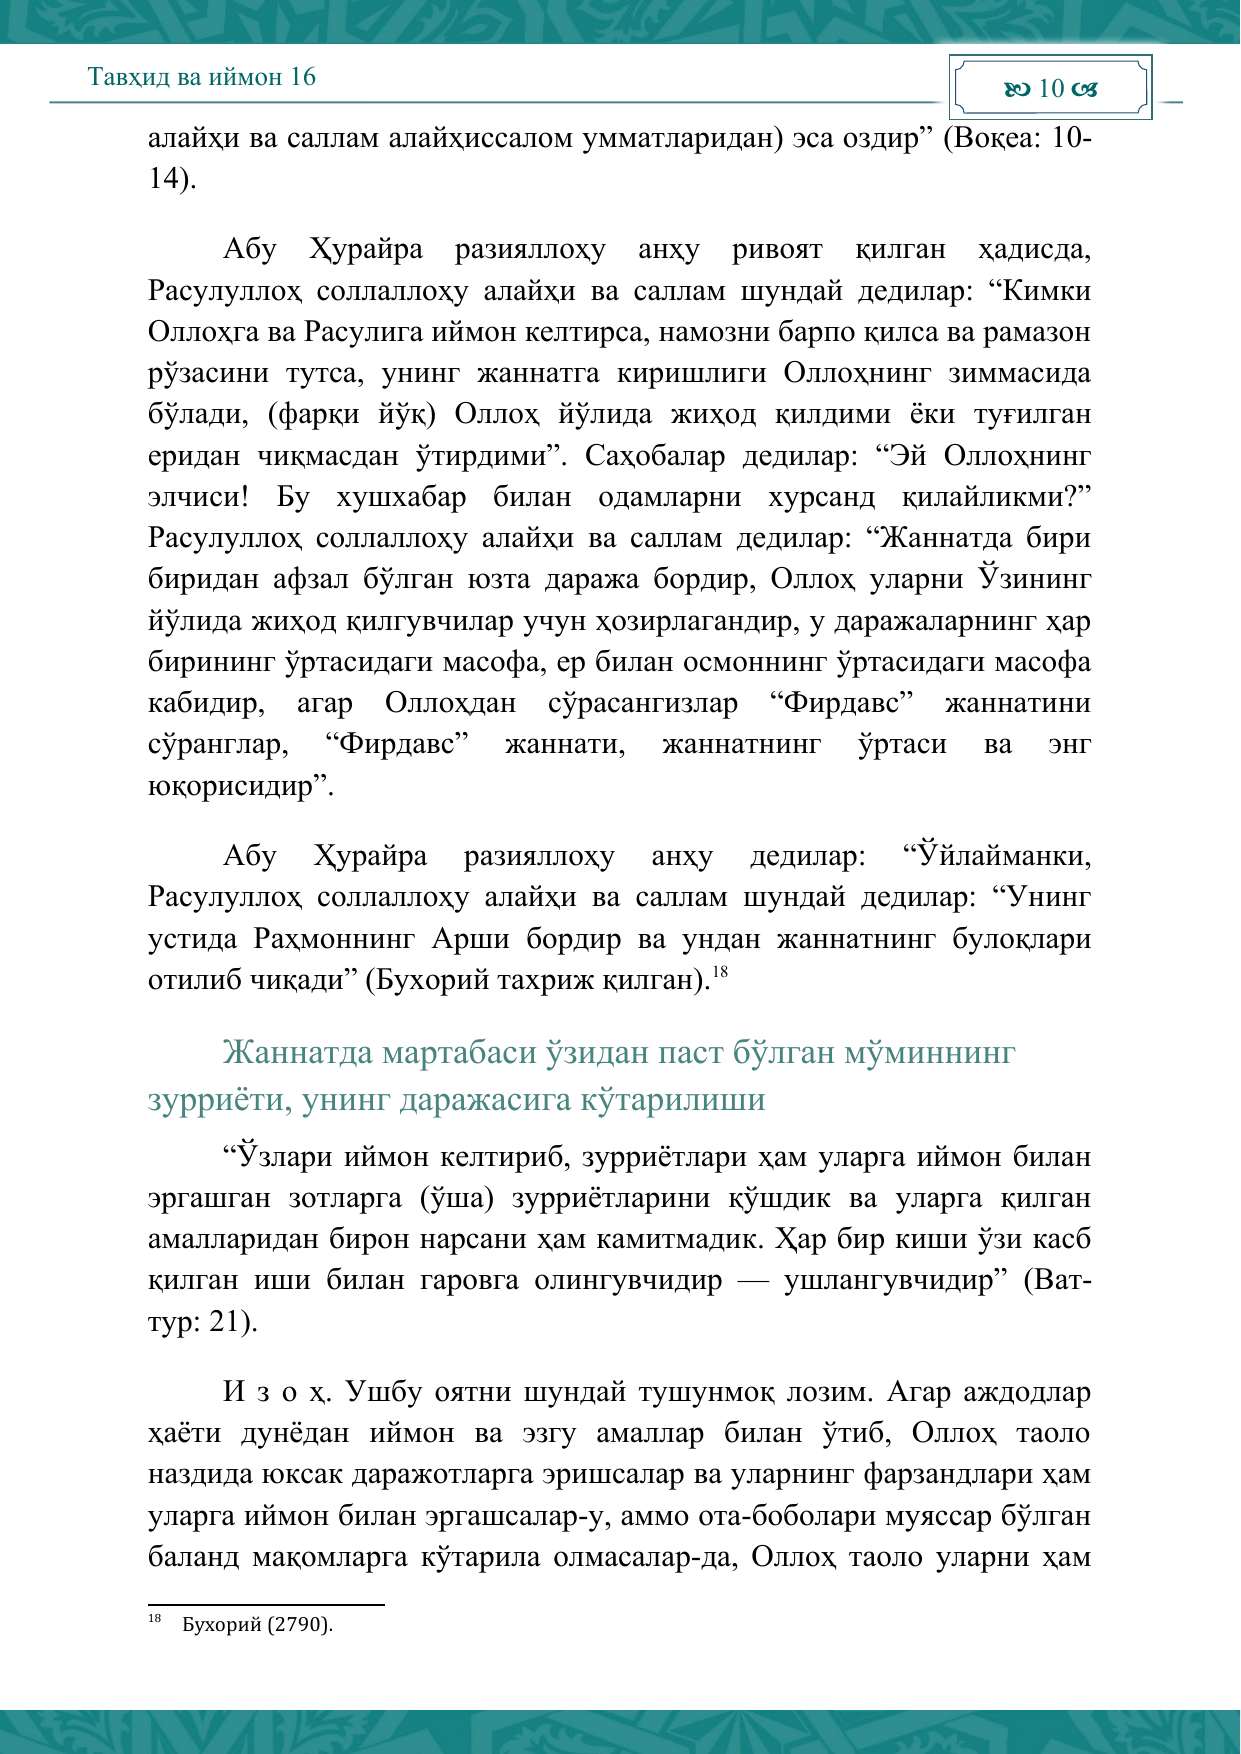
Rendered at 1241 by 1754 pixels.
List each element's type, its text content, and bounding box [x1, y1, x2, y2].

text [148, 118, 1092, 195]
text “Ўзлари иймон келтириб, зурриётлари ҳам уларга иймон билан эргашган зотларга (ўша) зурриётларини қўшдик ва уларга қилган амалларидан бирон нарсани ҳам камитмадик. Ҳар бир киши ўзи касб қилган иши билан гаровга олингувчидир — ушлангувчидир” (Ват-тур: 21). [148, 1137, 1092, 1338]
picture [0, 0, 1240, 44]
subtitle Жаннатда мартабаси ўзидан паст бўлган мўминнинг зурриёти, унинг даражасига кўтарилиши [148, 1031, 1092, 1118]
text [148, 1372, 1092, 1573]
text Абу Ҳурайра разияллоҳу анҳу дедилар: “Ўйлайманки, Расулуллоҳ соллаллоҳу алайҳи ва саллам шундай дедилар: “Унинг устида Раҳмоннинг Арши бордир ва ундан жаннатнинг булоқлари отилиб чиқади” (Бухорий тахриж қилган). [148, 836, 1092, 996]
text Абу Ҳурайра разияллоҳу анҳу ривоят қилган ҳадисда, Расулуллоҳ соллаллоҳу алайҳи ва саллам шундай дедилар: “Кимки Оллоҳга ва Расулига иймон келтирса, намозни барпо қилса ва рамазон рўзасини тутса, унинг жаннатга киришлиги Оллоҳнинг зиммасида бўлади, (фарқи йўқ) Оллоҳ йўлида жиҳод қилдими ёки туғилган еридан чиқмасдан ўтирдими”. Саҳобалар дедилар: “Эй Оллоҳнинг элчиси! Бу хушхабар билан одамларни хурсанд қилайликми?” Расулуллоҳ соллаллоҳу алайҳи ва саллам дедилар: “Жаннатда бири биридан афзал бўлган юзта даража бордир, Оллоҳ уларни Ўзининг йўлида жиҳод қилгувчилар учун ҳозирлагандир, у даражаларнинг ҳар бирининг ўртасидаги масофа, ер билан осмоннинг ўртасидаги масофа кабидир, агар Оллоҳдан сўрасангизлар “Фирдавс” жаннатини сўранглар, “Фирдавс” жаннати, жаннатнинг ўртаси ва энг юқорисидир”. [148, 230, 1092, 802]
picture [0, 1710, 1241, 1754]
